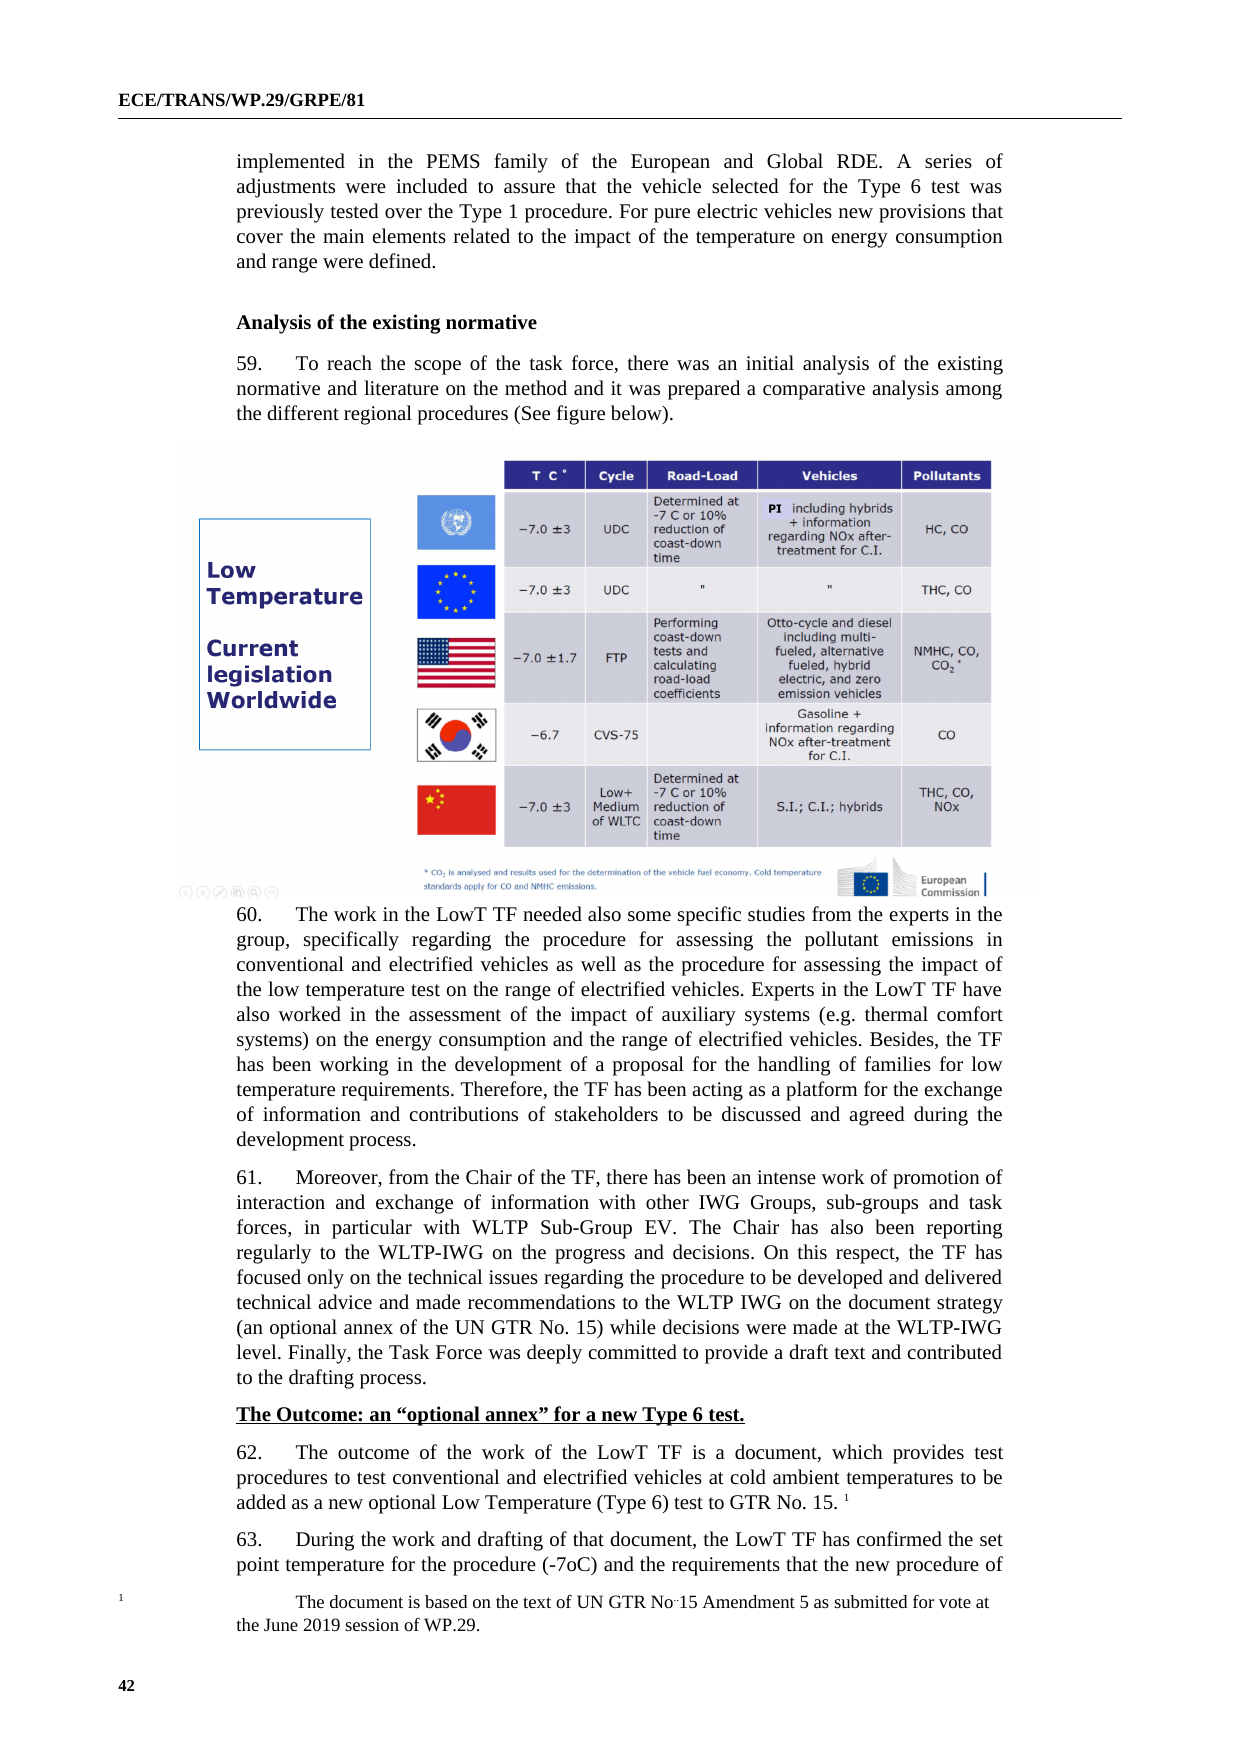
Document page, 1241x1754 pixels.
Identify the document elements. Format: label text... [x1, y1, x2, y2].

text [236, 148, 1004, 273]
picture [177, 437, 1043, 898]
text 62. The outcome of the work of the LowT TF is a document, which provides test procedures to test conventional and electrified vehicles at cold ambient temperatures to be added as a new optional Low Temperature (Type 6) test to GTR No. 15. [236, 1439, 1004, 1514]
text 59. To reach the scope of the task force, there was an initial analysis of the existing normative and literature on the method and it was prepared a comparative analysis among the different regional procedures (See figure below). [236, 350, 1004, 425]
text Analysis of the existing normative [236, 310, 1122, 334]
text 61. Moreover, from the Chair of the TF, there has been an intense work of promotion of interaction and exchange of information with other IWG Groups, sub-groups and task forces, in particular with WLTP Sub-Group EV. The Chair has also been reporting regularly to the WLTP-IWG on the progress and decisions. On this respect, the TF has focused only on the technical issues regarding the procedure to be developed and delivered technical advice and made recommendations to the WLTP IWG on the document strategy (an optional annex of the UN GTR No. 15) while decisions were made at the WLTP-IWG level. Finally, the Task Force was deeply committed to provide a draft text and contributed to the drafting process. [236, 1164, 1004, 1389]
text 60. The work in the LowT TF needed also some specific studies from the experts in the group, specifically regarding the procedure for assessing the pollutant emissions in conventional and electrified vehicles as well as the procedure for assessing the impact of the low temperature test on the range of electrified vehicles. Experts in the LowT TF have also worked in the assessment of the impact of auxiliary systems (e.g. thermal comfort systems) on the energy consumption and the range of electrified vehicles. Besides, the TF has been working in the development of a proposal for the handling of families for low temperature requirements. Therefore, the TF has been acting as a platform for the exchange of information and contributions of stakeholders to be discussed and agreed during the development process. [236, 901, 1004, 1151]
text The Outcome: an “optional annex” for a new Type 6 test. [236, 1401, 1122, 1426]
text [236, 1526, 1004, 1576]
